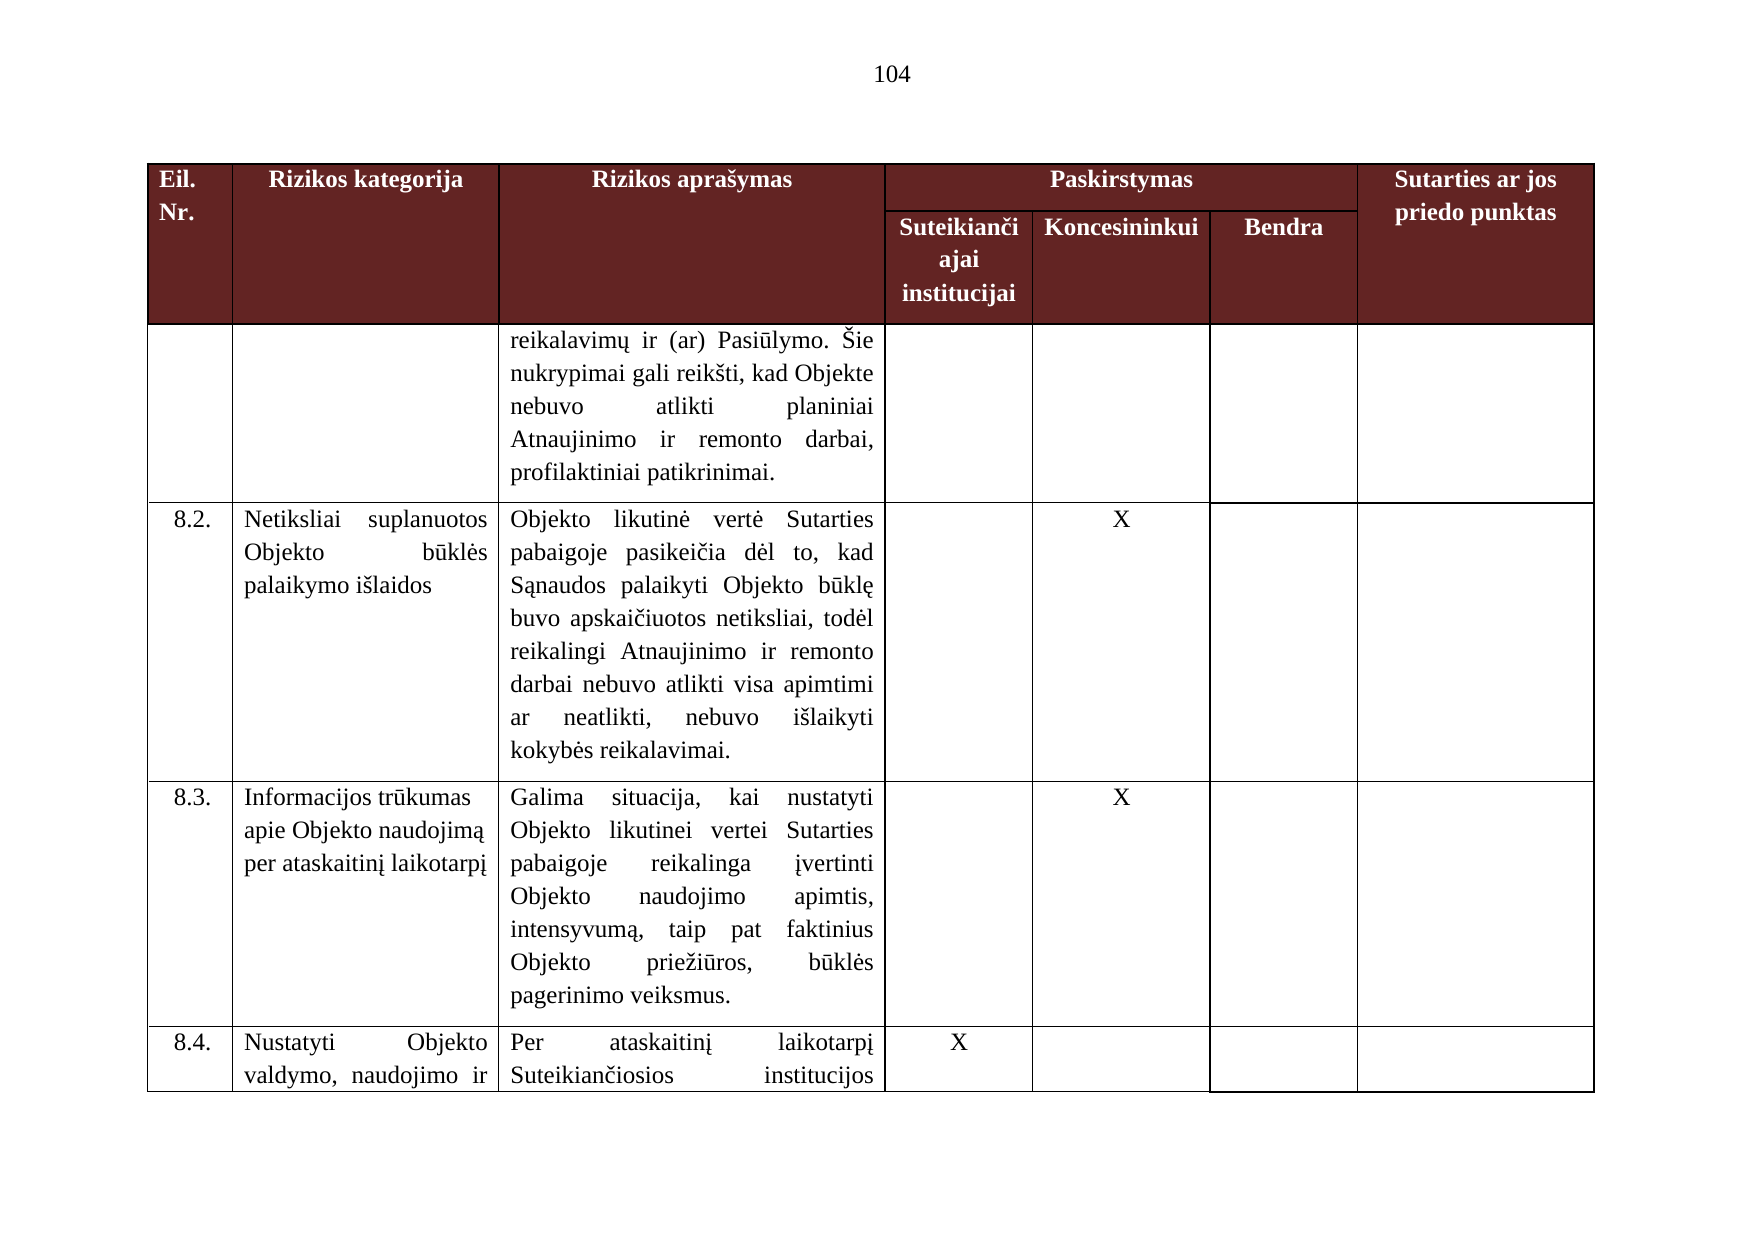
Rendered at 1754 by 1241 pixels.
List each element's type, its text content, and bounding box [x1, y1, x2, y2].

table_cell [886, 503, 1032, 781]
table_cell [1211, 325, 1357, 502]
table_cell [1211, 504, 1357, 781]
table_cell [499, 325, 884, 502]
table_header Eil. Nr. [149, 165, 232, 323]
table_cell [1358, 1027, 1593, 1091]
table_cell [499, 1027, 884, 1091]
table_cell [1211, 1027, 1357, 1091]
table_cell [1033, 1027, 1209, 1091]
table_header Rizikos aprašymas [500, 165, 884, 323]
table_cell X [1033, 325, 1209, 502]
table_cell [233, 325, 498, 502]
table_cell [886, 325, 1032, 502]
table_cell [1211, 782, 1357, 1026]
table_cell Koncesininkui [1033, 212, 1209, 323]
table_cell Informacijos trūkumas apie Objekto naudojimą per ataskaitinį laikotarpį [233, 782, 498, 1026]
table_cell [148, 1026, 232, 1091]
table_cell Objekto likutinė vertė Sutarties pabaigoje pasikeičia dėl to, kad Sąnaudos palaikyti Objekto būklę buvo apskaičiuotos netiksliai, todėl reikalingi Atnaujinimo ir remonto darbai nebuvo atlikti visa apimtimi ar neatlikti, nebuvo išlaikyti kokybės reikalavimai. [499, 503, 884, 781]
table_cell [148, 325, 232, 502]
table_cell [233, 1027, 498, 1091]
table_header Rizikos kategorija [233, 165, 498, 323]
table_cell [1358, 325, 1593, 502]
table_cell X [886, 1027, 1032, 1091]
table_cell [1358, 504, 1593, 781]
table_cell X [1033, 782, 1209, 1026]
table_cell X [1033, 503, 1209, 781]
table_cell Galima situacija, kai nustatyti Objekto likutinei vertei Sutarties pabaigoje reikalinga įvertinti Objekto naudojimo apimtis, intensyvumą, taip pat faktinius Objekto priežiūros, būklės pagerinimo veiksmus. [499, 782, 884, 1026]
table_cell Bendra [1211, 212, 1357, 323]
table_cell [886, 782, 1032, 1026]
table_cell [148, 502, 232, 781]
table_cell [1358, 782, 1593, 1026]
table_cell Netiksliai suplanuotos Objekto būklės palaikymo išlaidos [233, 503, 498, 781]
table_cell [148, 781, 232, 1026]
table_header Sutarties ar jos priedo punktas [1358, 165, 1593, 323]
table_header Paskirstymas [886, 165, 1357, 210]
table_cell Suteikiančiajai institucijai [886, 212, 1032, 323]
